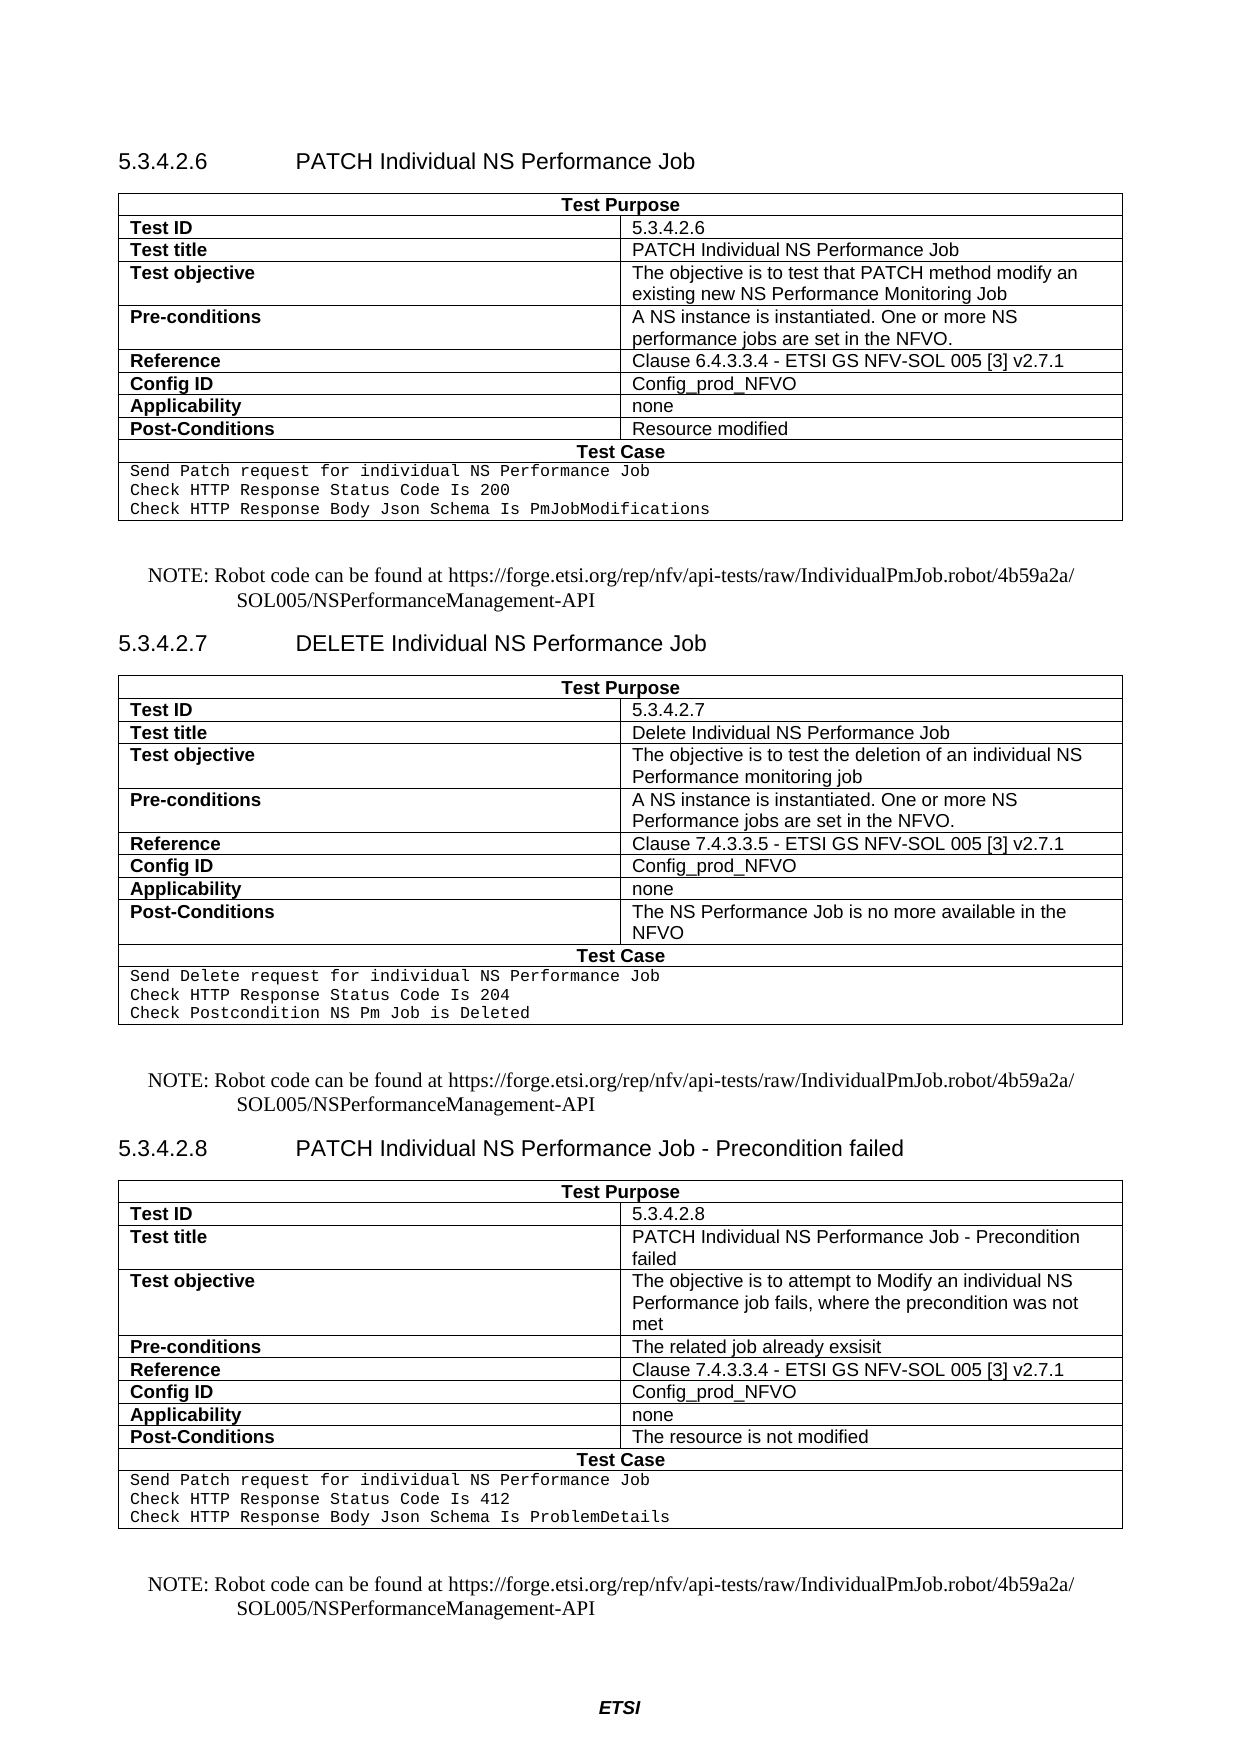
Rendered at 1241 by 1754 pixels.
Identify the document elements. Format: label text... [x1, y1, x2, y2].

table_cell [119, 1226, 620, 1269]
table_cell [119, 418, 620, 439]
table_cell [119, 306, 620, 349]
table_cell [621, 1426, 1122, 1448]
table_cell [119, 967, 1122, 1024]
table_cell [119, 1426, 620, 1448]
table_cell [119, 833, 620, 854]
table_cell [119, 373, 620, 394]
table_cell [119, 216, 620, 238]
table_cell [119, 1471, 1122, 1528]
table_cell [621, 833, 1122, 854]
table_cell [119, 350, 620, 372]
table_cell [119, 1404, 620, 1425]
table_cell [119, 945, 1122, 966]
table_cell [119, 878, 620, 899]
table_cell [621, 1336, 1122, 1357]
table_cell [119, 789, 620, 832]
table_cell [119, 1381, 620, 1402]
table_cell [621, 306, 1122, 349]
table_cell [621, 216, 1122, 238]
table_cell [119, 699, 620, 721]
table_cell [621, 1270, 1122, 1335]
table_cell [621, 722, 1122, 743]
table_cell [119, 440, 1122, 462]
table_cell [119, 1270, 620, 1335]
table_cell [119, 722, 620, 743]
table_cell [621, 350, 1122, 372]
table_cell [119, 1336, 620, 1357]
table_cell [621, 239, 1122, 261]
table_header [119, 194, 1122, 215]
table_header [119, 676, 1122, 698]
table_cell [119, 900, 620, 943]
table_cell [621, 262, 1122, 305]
subtitle 5.3.4.2.6 PATCH Individual NS Performance Job [118, 148, 1122, 174]
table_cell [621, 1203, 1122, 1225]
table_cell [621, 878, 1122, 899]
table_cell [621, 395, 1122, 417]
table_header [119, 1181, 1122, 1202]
text NOTE: Robot code can be found at https://forge.etsi.org/rep/nfv/api-tests/raw/IndividualPmJob.robot/4b59a2a/SOL005/NSPerformanceManagement-API [148, 563, 1122, 612]
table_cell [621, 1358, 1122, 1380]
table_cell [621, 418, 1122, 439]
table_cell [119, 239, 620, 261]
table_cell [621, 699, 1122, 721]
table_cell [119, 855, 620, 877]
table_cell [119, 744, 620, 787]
text NOTE: Robot code can be found at https://forge.etsi.org/rep/nfv/api-tests/raw/IndividualPmJob.robot/4b59a2a/SOL005/NSPerformanceManagement-API [148, 1572, 1122, 1620]
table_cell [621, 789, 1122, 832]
text NOTE: Robot code can be found at https://forge.etsi.org/rep/nfv/api-tests/raw/IndividualPmJob.robot/4b59a2a/SOL005/NSPerformanceManagement-API [148, 1068, 1122, 1116]
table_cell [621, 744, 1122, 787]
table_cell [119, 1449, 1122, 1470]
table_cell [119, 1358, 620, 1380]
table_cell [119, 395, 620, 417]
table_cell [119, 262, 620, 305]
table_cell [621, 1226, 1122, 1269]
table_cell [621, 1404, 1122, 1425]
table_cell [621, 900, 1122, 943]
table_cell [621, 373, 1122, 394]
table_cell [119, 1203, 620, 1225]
subtitle 5.3.4.2.7 DELETE Individual NS Performance Job [118, 630, 1122, 657]
subtitle 5.3.4.2.8 PATCH Individual NS Performance Job - Precondition failed [118, 1134, 1122, 1161]
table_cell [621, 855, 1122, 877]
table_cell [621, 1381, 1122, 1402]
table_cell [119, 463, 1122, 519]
